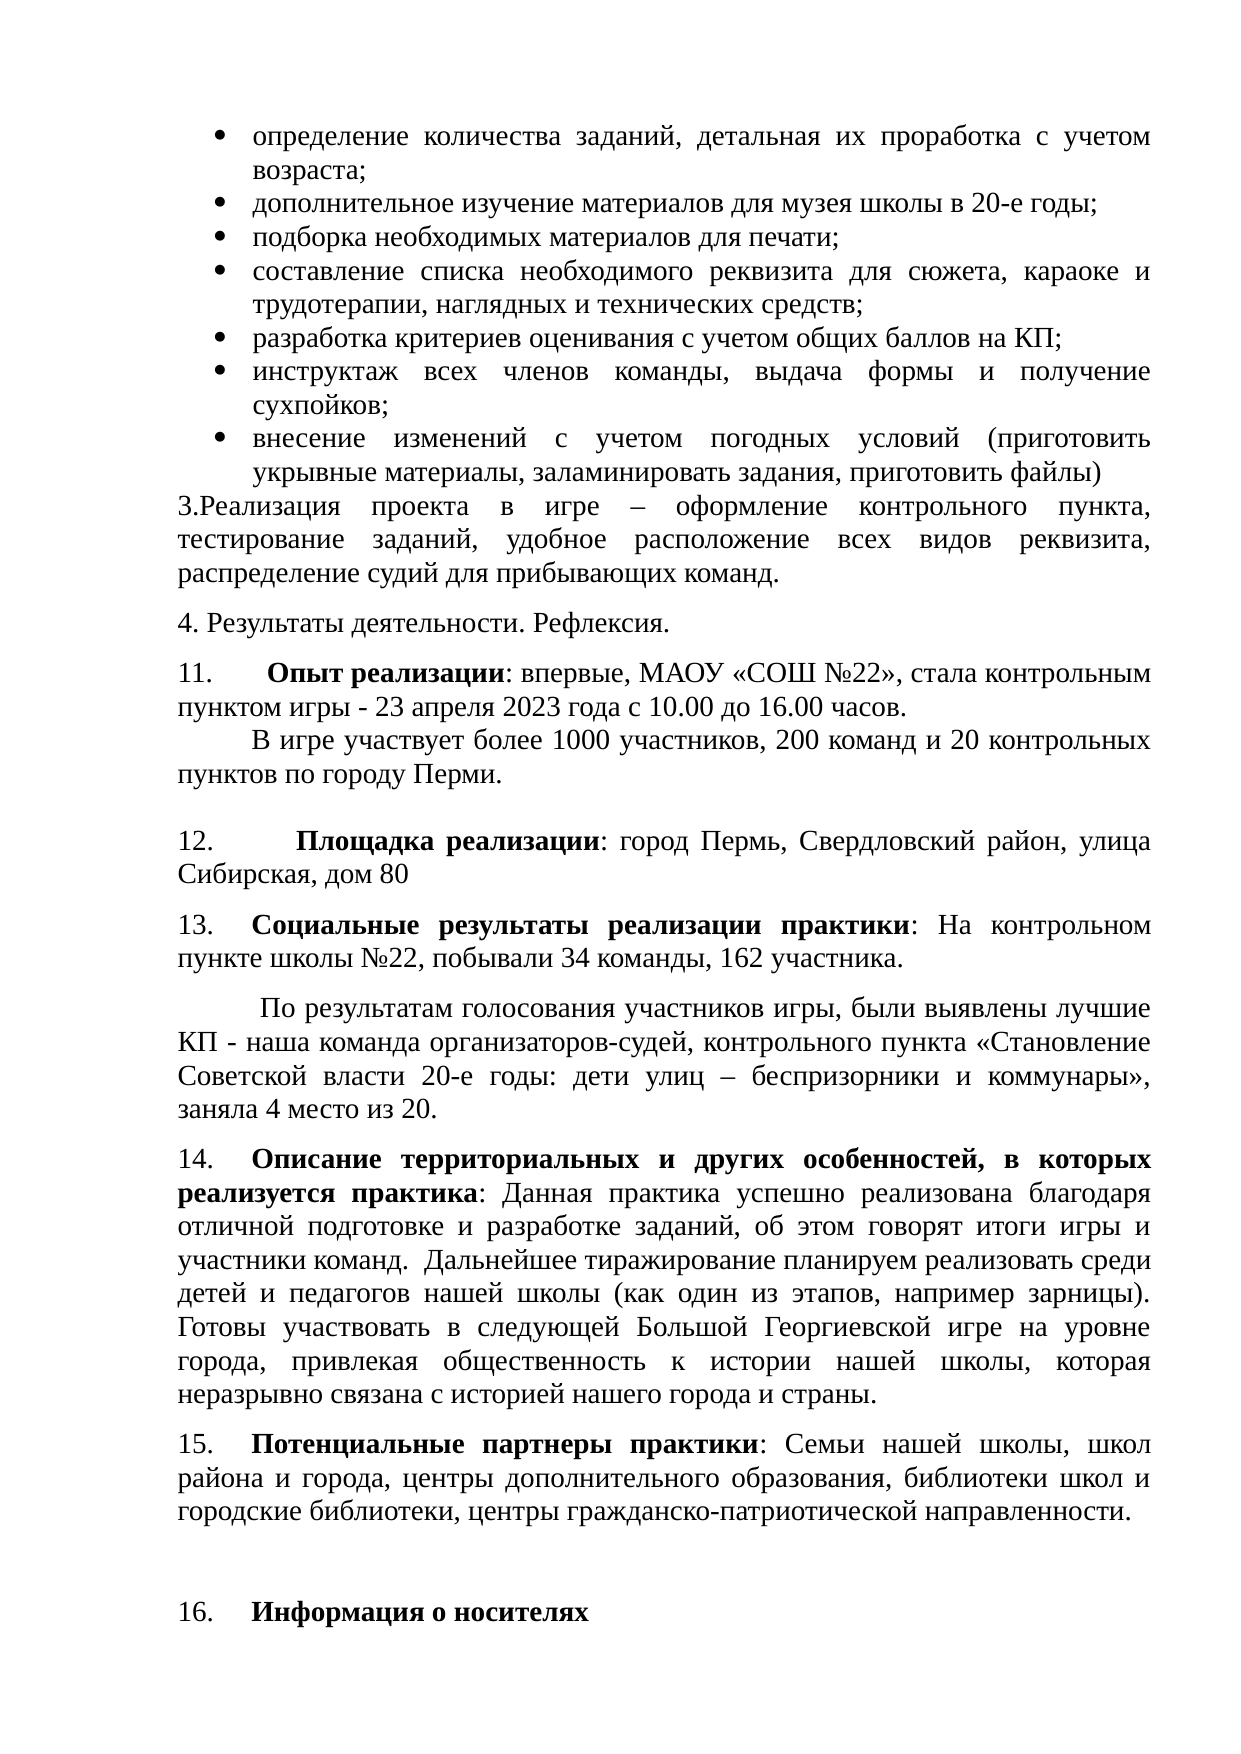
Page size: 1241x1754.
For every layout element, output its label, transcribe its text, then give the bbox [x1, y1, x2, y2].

text 16. Информация о носителях [177, 1594, 1152, 1627]
list внесение изменений с учетом погодных условий (приготовить укрывные материалы, заламинировать задания, приготовить файлы) [215, 421, 1152, 488]
text 11. Опыт реализации: впервые, МАОУ «СОШ №22», стала контрольным пунктом игры - 23 апреля 2023 года с 10.00 до 16.00 часов. [177, 655, 1152, 722]
text 3.Реализация проекта в игре – оформление контрольного пункта, тестирование заданий, удобное расположение всех видов реквизита, распределение судий для прибывающих команд. [177, 488, 1152, 588]
text 14. Описание территориальных и других особенностей, в которых реализуется практика: Данная практика успешно реализована благодаря отличной подготовке и разработке заданий, об этом говорят итоги игры и участники команд. Дальнейшее тиражирование планируем реализовать среди детей и педагогов нашей школы (как один из этапов, например зарницы). Готовы участвовать в следующей Большой Георгиевской игре на уровне города, привлекая общественность к истории нашей школы, которая неразрывно связана с историей нашего города и страны. [177, 1141, 1152, 1410]
list разработка критериев оценивания с учетом общих баллов на КП; [215, 320, 1152, 353]
list инструктаж всех членов команды, выдача формы и получение сухпойков; [215, 353, 1152, 421]
text 13. Социальные результаты реализации практики: На контрольном пункте школы №22, побывали 34 команды, 162 участника. [177, 907, 1152, 974]
list дополнительное изучение материалов для музея школы в 20-е годы; [215, 185, 1152, 219]
text 12. Площадка реализации: город Пермь, Свердловский район, улица Сибирская, дом 80 [177, 823, 1152, 890]
text По результатам голосования участников игры, были выявлены лучшие КП - наша команда организаторов-судей, контрольного пункта «Становление Советской власти 20-е годы: дети улиц – беспризорники и коммунары», заняла 4 место из 20. [177, 991, 1152, 1125]
list составление списка необходимого реквизита для сюжета, караоке и трудотерапии, наглядных и технических средств; [215, 253, 1152, 320]
list определение количества заданий, детальная их проработка с учетом возраста; [215, 118, 1152, 185]
text 4. Результаты деятельности. Рефлексия. [177, 605, 1152, 639]
list подборка необходимых материалов для печати; [215, 219, 1152, 253]
text 15. Потенциальные партнеры практики: Семьи нашей школы, школ района и города, центры дополнительного образования, библиотеки школ и городские библиотеки, центры гражданско-патриотической направленности. [177, 1426, 1152, 1527]
text В игре участвует более 1000 участников, 200 команд и 20 контрольных пунктов по городу Перми. [177, 722, 1152, 789]
